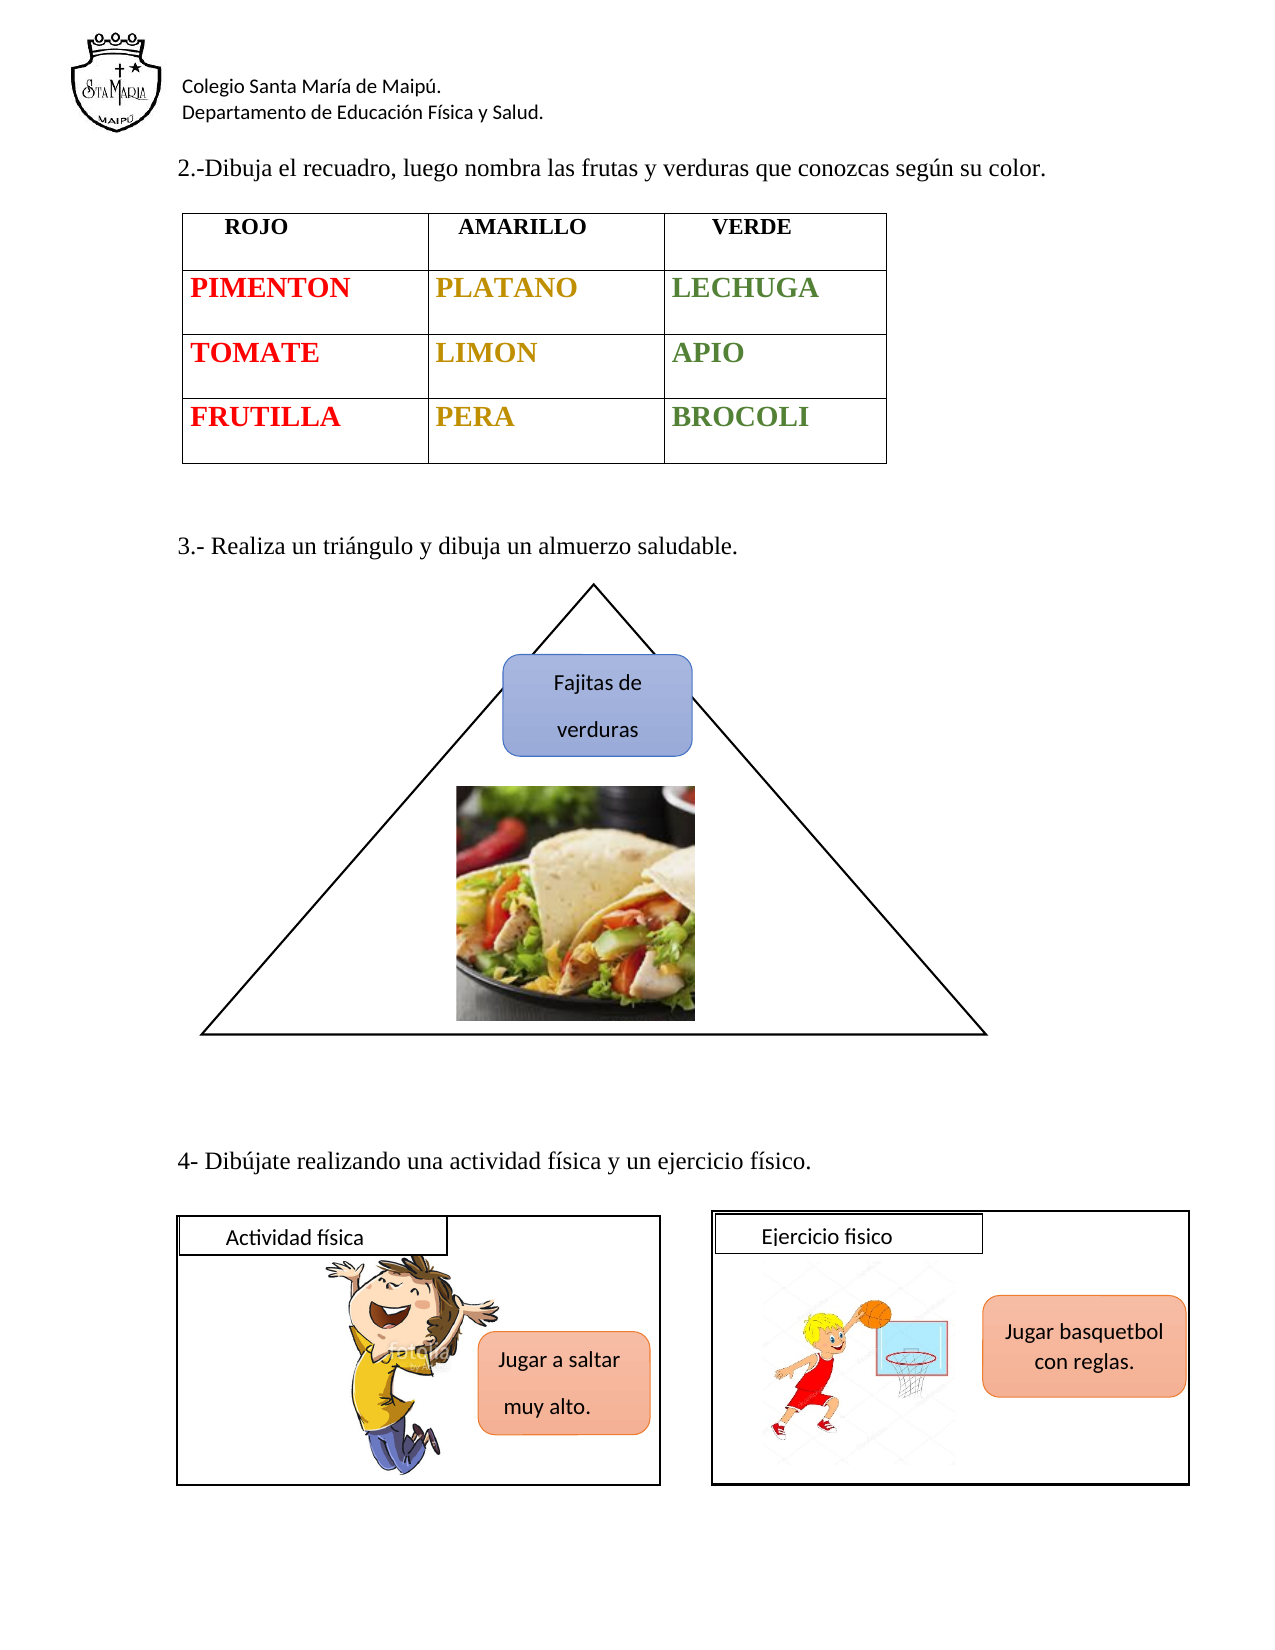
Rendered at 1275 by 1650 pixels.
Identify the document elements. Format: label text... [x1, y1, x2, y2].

table_cell APIO [665, 335, 886, 398]
text 4- Dibújate realizando una actividad física y un ejercicio físico. [177, 1146, 1098, 1175]
table_header AMARILLO [429, 214, 664, 269]
picture [64, 32, 168, 133]
table_cell PIMENTON [183, 271, 428, 334]
table_cell TOMATE [183, 335, 428, 398]
table_header ROJO [183, 214, 428, 269]
text 2.-Dibuja el recuadro, luego nombra las frutas y verduras que conozcas según su color. [177, 153, 1098, 181]
table_cell BROCOLI [665, 399, 886, 463]
picture [762, 1261, 955, 1465]
table_header VERDE [665, 214, 886, 269]
text 3.- Realiza un triángulo y dibuja un almuerzo saludable. [177, 531, 1098, 559]
table_cell LECHUGA [665, 271, 886, 334]
table_cell FRUTILLA [183, 399, 428, 463]
table_cell PERA [429, 399, 664, 463]
picture [456, 786, 695, 1021]
table_cell LIMON [429, 335, 664, 398]
picture [315, 1224, 522, 1477]
table_cell PLATANO [429, 271, 664, 334]
